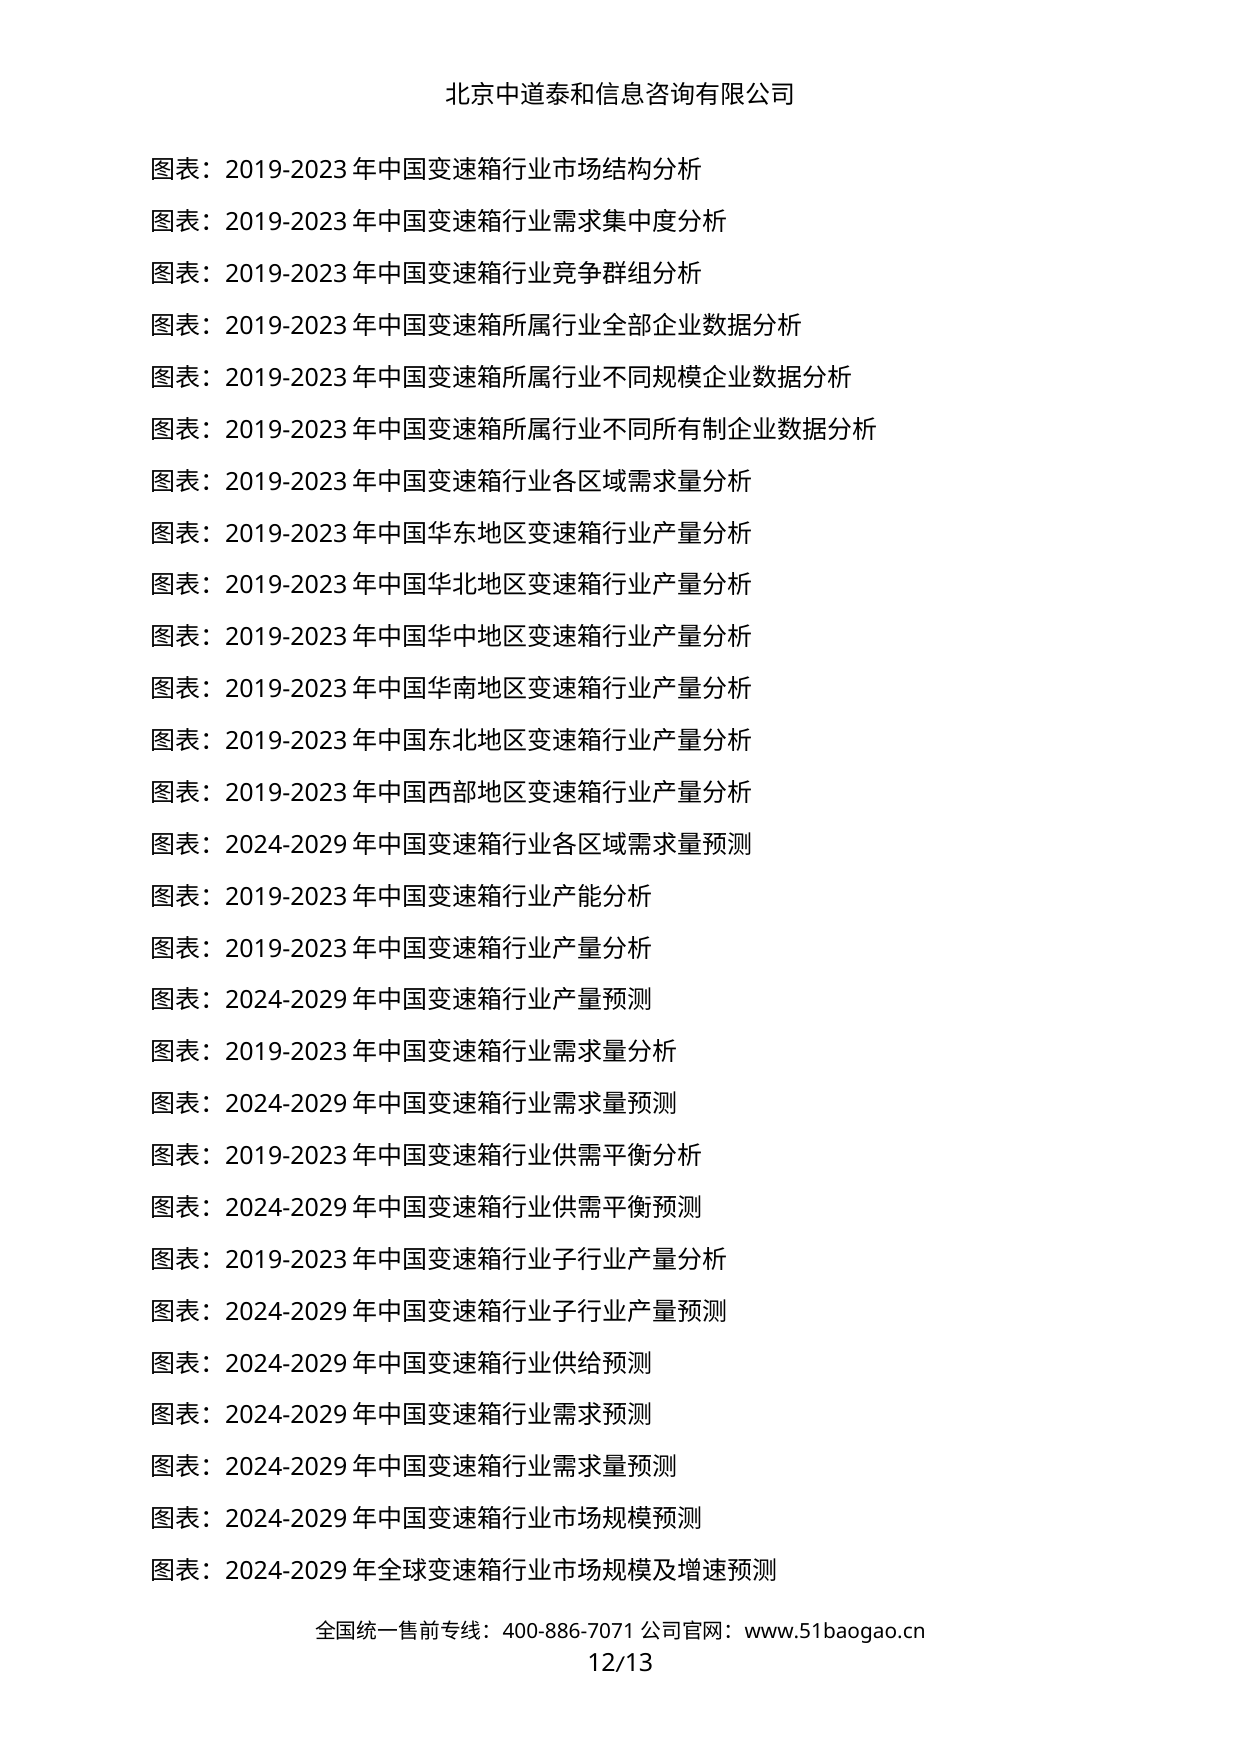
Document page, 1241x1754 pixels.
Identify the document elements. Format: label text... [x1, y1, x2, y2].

text 图表：2019-2023年中国变速箱行业产量分析 [150, 928, 1090, 964]
text 图表：2019-2023年中国变速箱行业需求量分析 [150, 1032, 1090, 1068]
text 图表：2019-2023年中国变速箱行业供需平衡分析 [150, 1136, 1090, 1172]
text 图表：2024-2029年中国变速箱行业供给预测 [150, 1343, 1090, 1379]
text 图表：2019-2023年中国变速箱行业竞争群组分析 [150, 254, 1090, 290]
text 图表：2019-2023年中国东北地区变速箱行业产量分析 [150, 721, 1090, 757]
text 图表：2019-2023年中国变速箱所属行业不同规模企业数据分析 [150, 357, 1090, 394]
text 图表：2024-2029年中国变速箱行业子行业产量预测 [150, 1291, 1090, 1327]
text 图表：2019-2023年中国变速箱行业需求集中度分析 [150, 202, 1090, 238]
text 图表：2019-2023年中国变速箱所属行业全部企业数据分析 [150, 306, 1090, 342]
text 图表：2024-2029年全球变速箱行业市场规模及增速预测 [150, 1551, 1090, 1587]
text 图表：2024-2029年中国变速箱行业供需平衡预测 [150, 1187, 1090, 1224]
text 图表：2019-2023年中国华东地区变速箱行业产量分析 [150, 513, 1090, 549]
text 图表：2019-2023年中国变速箱行业子行业产量分析 [150, 1239, 1090, 1276]
text 图表：2019-2023年中国变速箱行业市场结构分析 [150, 150, 1090, 186]
text 图表：2024-2029年中国变速箱行业各区域需求量预测 [150, 824, 1090, 861]
text 图表：2024-2029年中国变速箱行业需求量预测 [150, 1447, 1090, 1483]
text 图表：2019-2023年中国变速箱行业各区域需求量分析 [150, 461, 1090, 497]
text 图表：2019-2023年中国变速箱所属行业不同所有制企业数据分析 [150, 409, 1090, 446]
text 图表：2024-2029年中国变速箱行业产量预测 [150, 980, 1090, 1016]
text 图表：2019-2023年中国华北地区变速箱行业产量分析 [150, 565, 1090, 601]
text 图表：2019-2023年中国变速箱行业产能分析 [150, 876, 1090, 912]
text 图表：2019-2023年中国西部地区变速箱行业产量分析 [150, 772, 1090, 809]
text 图表：2019-2023年中国华中地区变速箱行业产量分析 [150, 617, 1090, 653]
text 图表：2024-2029年中国变速箱行业需求量预测 [150, 1084, 1090, 1120]
text 图表：2024-2029年中国变速箱行业需求预测 [150, 1395, 1090, 1431]
text 图表：2024-2029年中国变速箱行业市场规模预测 [150, 1499, 1090, 1535]
text 图表：2019-2023年中国华南地区变速箱行业产量分析 [150, 669, 1090, 705]
